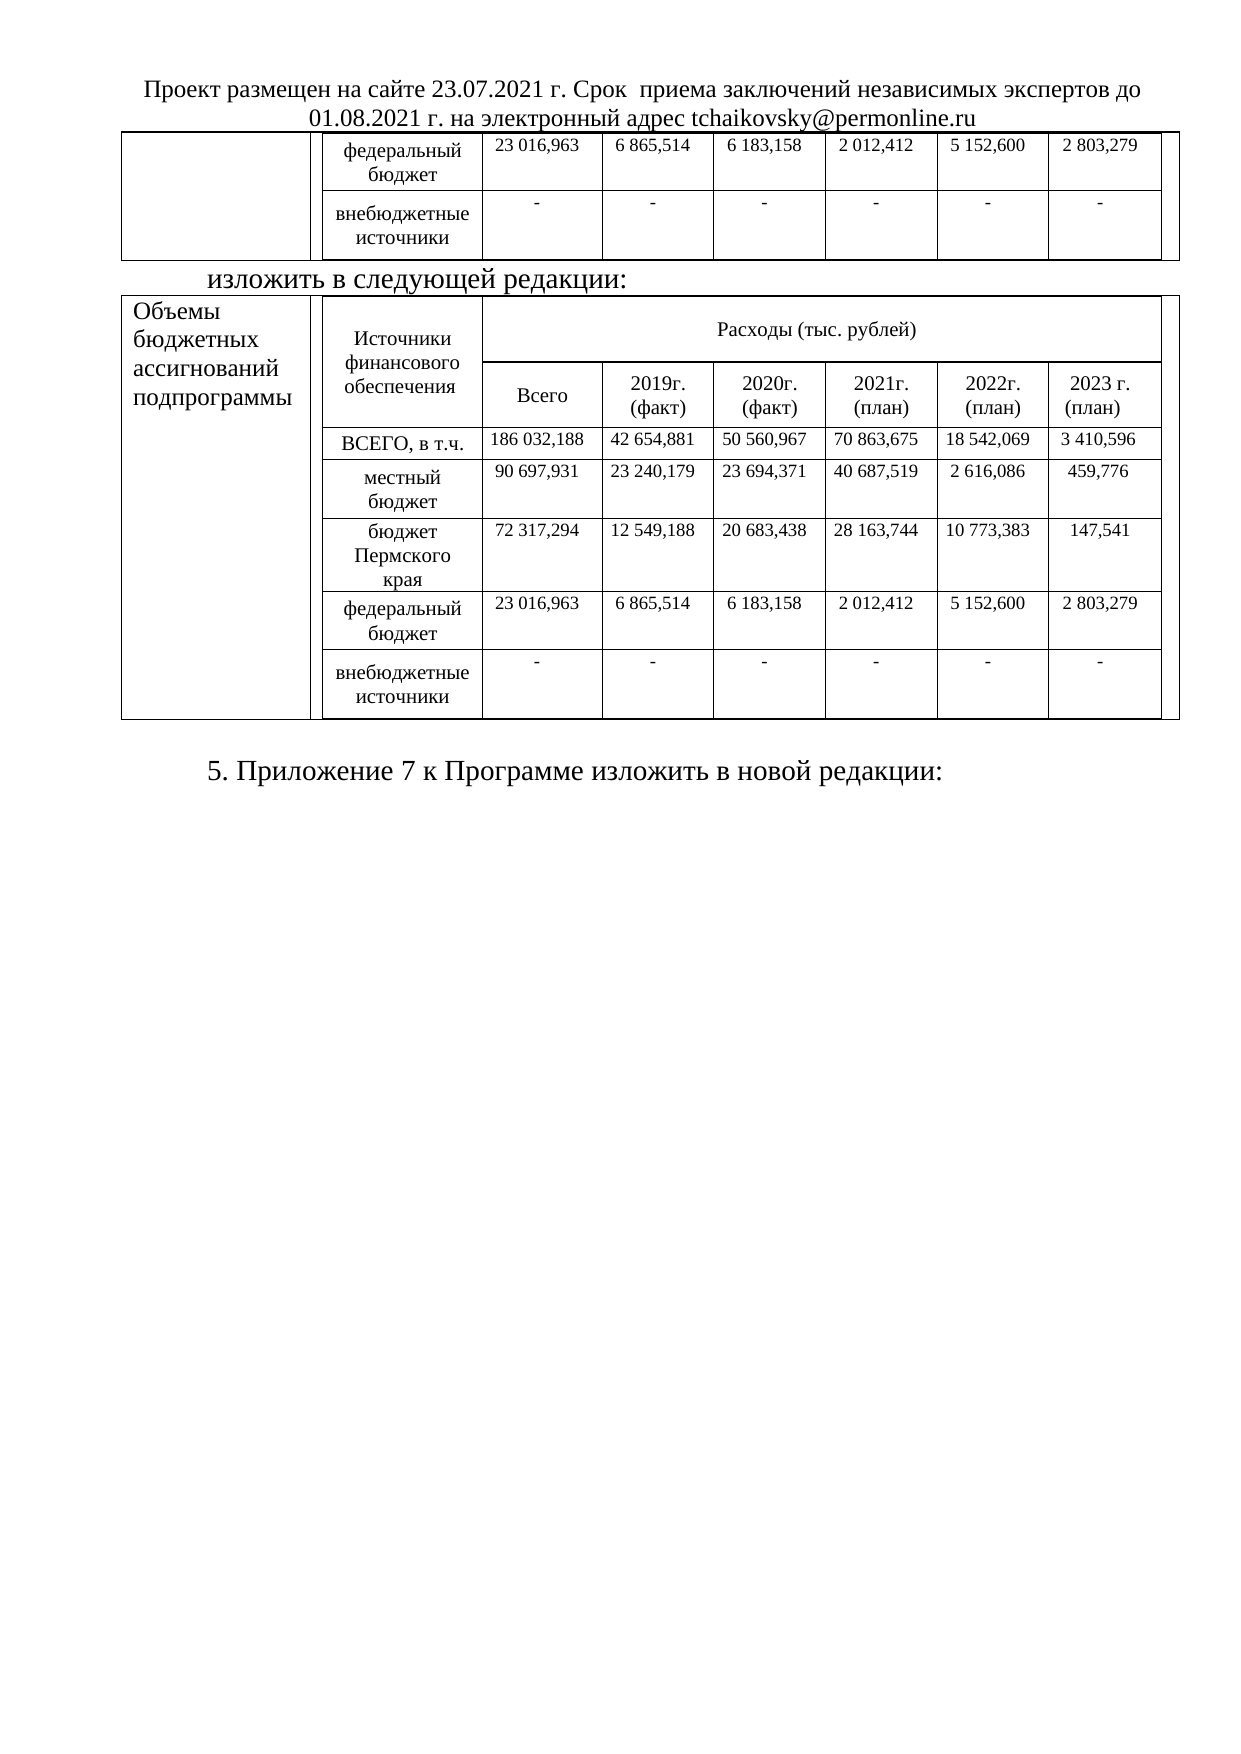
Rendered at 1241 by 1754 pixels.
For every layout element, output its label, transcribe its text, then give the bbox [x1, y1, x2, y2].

table_header [714, 191, 825, 259]
table_header [938, 519, 1048, 591]
table_header [1049, 428, 1161, 459]
table_header [1162, 133, 1179, 260]
table_header [826, 428, 937, 459]
table_header [714, 363, 825, 427]
table_header [483, 428, 602, 459]
table_header [603, 363, 713, 427]
table_header [938, 650, 1048, 718]
table_header [323, 134, 482, 190]
table_header [323, 428, 482, 459]
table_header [122, 133, 310, 260]
table_header [1049, 191, 1161, 259]
table_header [826, 650, 937, 718]
table_header [714, 592, 825, 649]
table_header [603, 460, 713, 518]
table_header [1049, 460, 1161, 518]
table_header [311, 133, 322, 260]
table_header [1049, 519, 1161, 591]
table_header [483, 134, 602, 190]
table_header [323, 191, 482, 259]
table_header [826, 592, 937, 649]
table_header [1049, 592, 1161, 649]
table_header [1049, 134, 1161, 190]
table_header [826, 191, 937, 259]
table_header [323, 460, 482, 518]
table_header [483, 297, 1161, 361]
table_header [603, 134, 713, 190]
table_header [603, 592, 713, 649]
table_header [938, 460, 1048, 518]
table_header [1162, 296, 1179, 719]
table_header [714, 460, 825, 518]
table_header [323, 592, 482, 649]
table_header [311, 296, 322, 719]
table_header [826, 519, 937, 591]
table_header [603, 519, 713, 591]
text изложить в следующей редакции: [133, 261, 1152, 295]
table_header [714, 519, 825, 591]
table_header [603, 428, 713, 459]
table_header [323, 297, 482, 427]
table_header [714, 650, 825, 718]
table_header [938, 134, 1048, 190]
table_header [483, 363, 602, 427]
table_header [603, 191, 713, 259]
table_header [938, 592, 1048, 649]
table_header [938, 428, 1048, 459]
table_header [938, 191, 1048, 259]
table_header [714, 134, 825, 190]
text 5. Приложение 7 к Программе изложить в новой редакции: [133, 753, 1152, 787]
table_header [603, 650, 713, 718]
table_header [323, 519, 482, 591]
table_header [483, 460, 602, 518]
table_header [483, 592, 602, 649]
table_header [826, 460, 937, 518]
table_header [826, 134, 937, 190]
table_header [826, 363, 937, 427]
table_header [483, 191, 602, 259]
table_header [714, 428, 825, 459]
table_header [122, 296, 310, 719]
table_header [1049, 363, 1161, 427]
table_header [483, 650, 602, 718]
table_header [323, 650, 482, 718]
table_header [483, 519, 602, 591]
table_header [1049, 650, 1161, 718]
table_header [938, 363, 1048, 427]
